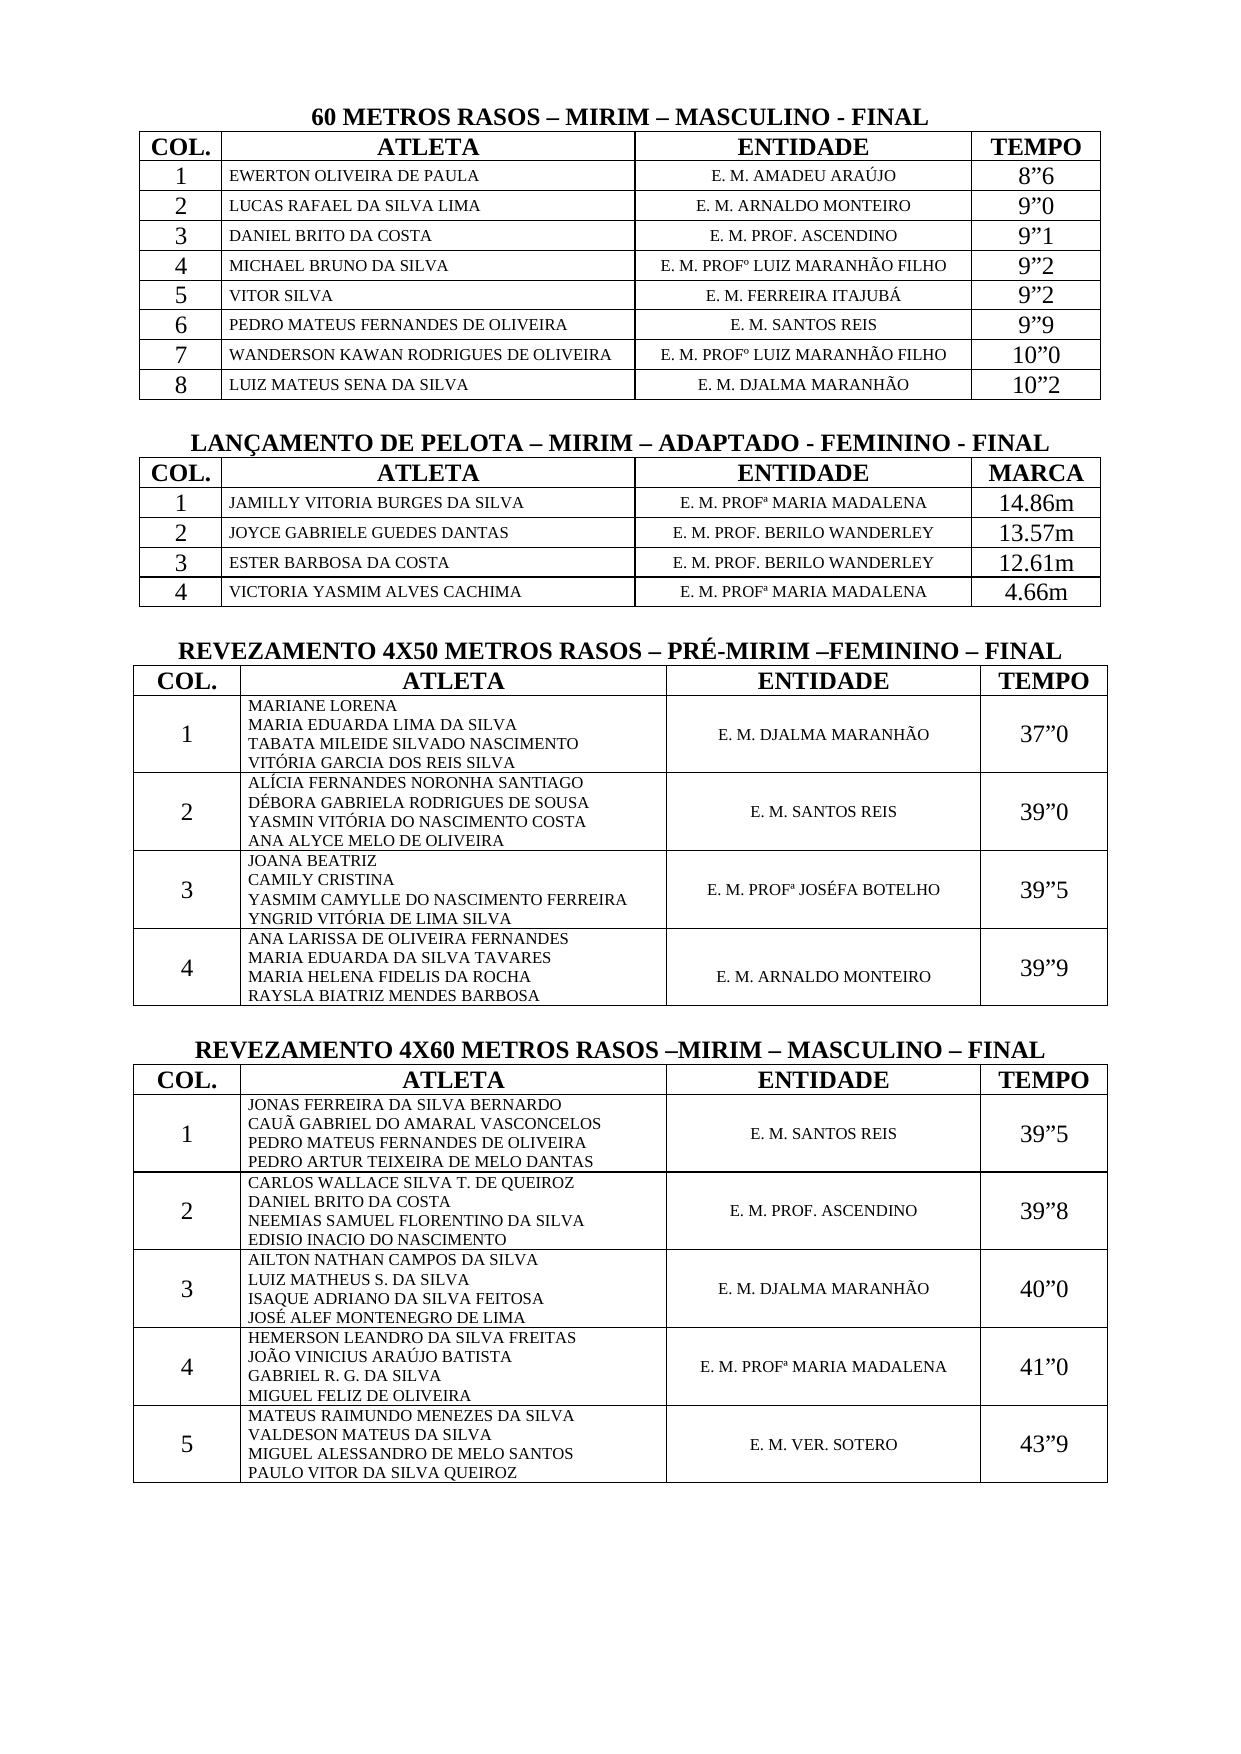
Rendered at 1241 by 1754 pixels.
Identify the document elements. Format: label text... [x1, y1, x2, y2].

table_cell 41”0 [981, 1328, 1107, 1404]
table_cell 2 [140, 518, 221, 547]
table_cell 9”9 [972, 310, 1100, 339]
table_header MARCA [972, 458, 1100, 487]
table_cell 39”9 [981, 929, 1107, 1005]
table_cell E. M. PROF. ASCENDINO [636, 221, 971, 250]
table_cell ESTER BARBOSA DA COSTA [222, 548, 634, 576]
table_cell 6 [140, 310, 221, 339]
table_cell E. M. PROFª MARIA MADALENA [667, 1328, 980, 1404]
table_cell ANA LARISSA DE OLIVEIRA FERNANDES MARIA EDUARDA DA SILVA TAVARES MARIA HELENA FIDELIS DA ROCHA RAYSLA BIATRIZ MENDES BARBOSA [241, 929, 666, 1005]
table_header ENTIDADE [636, 458, 971, 487]
table_header TEMPO [972, 132, 1100, 160]
table_cell 43”9 [981, 1406, 1107, 1482]
table_cell JAMILLY VITORIA BURGES DA SILVA [222, 488, 634, 517]
table_cell E. M. SANTOS REIS [636, 310, 971, 339]
table_cell 3 [140, 221, 221, 250]
table_cell 1 [134, 696, 240, 772]
table_cell 9”2 [972, 281, 1100, 309]
table_cell 2 [140, 191, 221, 220]
table_cell E. M. PROF. BERILO WANDERLEY [636, 548, 971, 576]
table_cell 12.61m [972, 548, 1100, 576]
table_header COL. [134, 666, 240, 694]
table_cell MATEUS RAIMUNDO MENEZES DA SILVA VALDESON MATEUS DA SILVA MIGUEL ALESSANDRO DE MELO SANTOS PAULO VITOR DA SILVA QUEIROZ [241, 1406, 666, 1482]
table_cell 3 [134, 851, 240, 928]
table_cell 4 [134, 929, 240, 1005]
table_cell LUCAS RAFAEL DA SILVA LIMA [222, 191, 634, 220]
table_cell 5 [134, 1406, 240, 1482]
table_cell E. M. PROFº LUIZ MARANHÃO FILHO [636, 251, 971, 279]
table_cell 9”1 [972, 221, 1100, 250]
table_cell E. M. SANTOS REIS [667, 1095, 980, 1171]
table_cell 1 [140, 161, 221, 190]
table_header COL. [140, 458, 221, 487]
table_header ATLETA [222, 132, 634, 160]
table_cell E. M. ARNALDO MONTEIRO [667, 929, 980, 1005]
table_cell E. M. PROFª MARIA MADALENA [636, 578, 971, 606]
table_header ATLETA [241, 1065, 666, 1094]
table_header COL. [134, 1065, 240, 1094]
table_cell 8”6 [972, 161, 1100, 190]
table_header ENTIDADE [636, 132, 971, 160]
table_cell CARLOS WALLACE SILVA T. DE QUEIROZ DANIEL BRITO DA COSTA NEEMIAS SAMUEL FLORENTINO DA SILVA EDISIO INACIO DO NASCIMENTO [241, 1173, 666, 1249]
table_cell PEDRO MATEUS FERNANDES DE OLIVEIRA [222, 310, 634, 339]
table_cell LUIZ MATEUS SENA DA SILVA [222, 370, 634, 399]
table_cell HEMERSON LEANDRO DA SILVA FREITAS JOÃO VINICIUS ARAÚJO BATISTA GABRIEL R. G. DA SILVA MIGUEL FELIZ DE OLIVEIRA [241, 1328, 666, 1404]
table_cell VITOR SILVA [222, 281, 634, 309]
table_header ATLETA [241, 666, 666, 694]
table_cell E. M. PROF. BERILO WANDERLEY [636, 518, 971, 547]
table_cell 4 [140, 578, 221, 606]
table_cell E. M. AMADEU ARAÚJO [636, 161, 971, 190]
table_cell DANIEL BRITO DA COSTA [222, 221, 634, 250]
table_cell 39”5 [981, 1095, 1107, 1171]
table_header ENTIDADE [667, 666, 980, 694]
table_cell E. M. DJALMA MARANHÃO [667, 696, 980, 772]
table_header TEMPO [981, 1065, 1107, 1094]
table_cell ALÍCIA FERNANDES NORONHA SANTIAGO DÉBORA GABRIELA RODRIGUES DE SOUSA YASMIN VITÓRIA DO NASCIMENTO COSTA ANA ALYCE MELO DE OLIVEIRA [241, 773, 666, 850]
table_cell JOYCE GABRIELE GUEDES DANTAS [222, 518, 634, 547]
table_cell 10”0 [972, 340, 1100, 369]
table_cell VICTORIA YASMIM ALVES CACHIMA [222, 578, 634, 606]
table_cell 2 [134, 773, 240, 850]
table_cell E. M. DJALMA MARANHÃO [636, 370, 971, 399]
subtitle LANÇAMENTO DE PELOTA – MIRIM – ADAPTADO - FEMININO - FINAL [59, 428, 1181, 457]
table_cell JONAS FERREIRA DA SILVA BERNARDO CAUÃ GABRIEL DO AMARAL VASCONCELOS PEDRO MATEUS FERNANDES DE OLIVEIRA PEDRO ARTUR TEIXEIRA DE MELO DANTAS [241, 1095, 666, 1171]
table_cell AILTON NATHAN CAMPOS DA SILVA LUIZ MATHEUS S. DA SILVA ISAQUE ADRIANO DA SILVA FEITOSA JOSÉ ALEF MONTENEGRO DE LIMA [241, 1250, 666, 1327]
table_cell E. M. DJALMA MARANHÃO [667, 1250, 980, 1327]
table_cell E. M. VER. SOTERO [667, 1406, 980, 1482]
table_cell E. M. FERREIRA ITAJUBÁ [636, 281, 971, 309]
table_cell 5 [140, 281, 221, 309]
table_cell 1 [134, 1095, 240, 1171]
table_cell E. M. ARNALDO MONTEIRO [636, 191, 971, 220]
table_header TEMPO [981, 666, 1107, 694]
table_cell E. M. PROF. ASCENDINO [667, 1173, 980, 1249]
table_cell 13.57m [972, 518, 1100, 547]
table_cell EWERTON OLIVEIRA DE PAULA [222, 161, 634, 190]
table_cell 40”0 [981, 1250, 1107, 1327]
table_cell 7 [140, 340, 221, 369]
table_cell JOANA BEATRIZ CAMILY CRISTINA YASMIM CAMYLLE DO NASCIMENTO FERREIRA YNGRID VITÓRIA DE LIMA SILVA [241, 851, 666, 928]
table_cell E. M. SANTOS REIS [667, 773, 980, 850]
subtitle REVEZAMENTO 4X50 METROS RASOS – PRÉ-MIRIM –FEMININO – FINAL [59, 636, 1181, 665]
table_cell E. M. PROFº LUIZ MARANHÃO FILHO [636, 340, 971, 369]
table_cell MARIANE LORENA MARIA EDUARDA LIMA DA SILVA TABATA MILEIDE SILVADO NASCIMENTO VITÓRIA GARCIA DOS REIS SILVA [241, 696, 666, 772]
table_cell 9”0 [972, 191, 1100, 220]
table_cell WANDERSON KAWAN RODRIGUES DE OLIVEIRA [222, 340, 634, 369]
table_cell 39”5 [981, 851, 1107, 928]
table_cell 4 [140, 251, 221, 279]
table_cell 37”0 [981, 696, 1107, 772]
table_cell 3 [134, 1250, 240, 1327]
table_cell 10”2 [972, 370, 1100, 399]
table_cell MICHAEL BRUNO DA SILVA [222, 251, 634, 279]
subtitle 60 METROS RASOS – MIRIM – MASCULINO - FINAL [59, 102, 1181, 131]
table_cell 4.66m [972, 578, 1100, 606]
table_cell 1 [140, 488, 221, 517]
table_cell 8 [140, 370, 221, 399]
table_cell 39”0 [981, 773, 1107, 850]
table_cell 4 [134, 1328, 240, 1404]
table_header COL. [140, 132, 221, 160]
table_cell E. M. PROFª MARIA MADALENA [636, 488, 971, 517]
table_cell 14.86m [972, 488, 1100, 517]
table_header ENTIDADE [667, 1065, 980, 1094]
table_cell 3 [140, 548, 221, 576]
table_header ATLETA [222, 458, 634, 487]
subtitle REVEZAMENTO 4X60 METROS RASOS –MIRIM – MASCULINO – FINAL [59, 1035, 1181, 1064]
table_cell E. M. PROFª JOSÉFA BOTELHO [667, 851, 980, 928]
table_cell 39”8 [981, 1173, 1107, 1249]
table_cell 9”2 [972, 251, 1100, 279]
table_cell 2 [134, 1173, 240, 1249]
